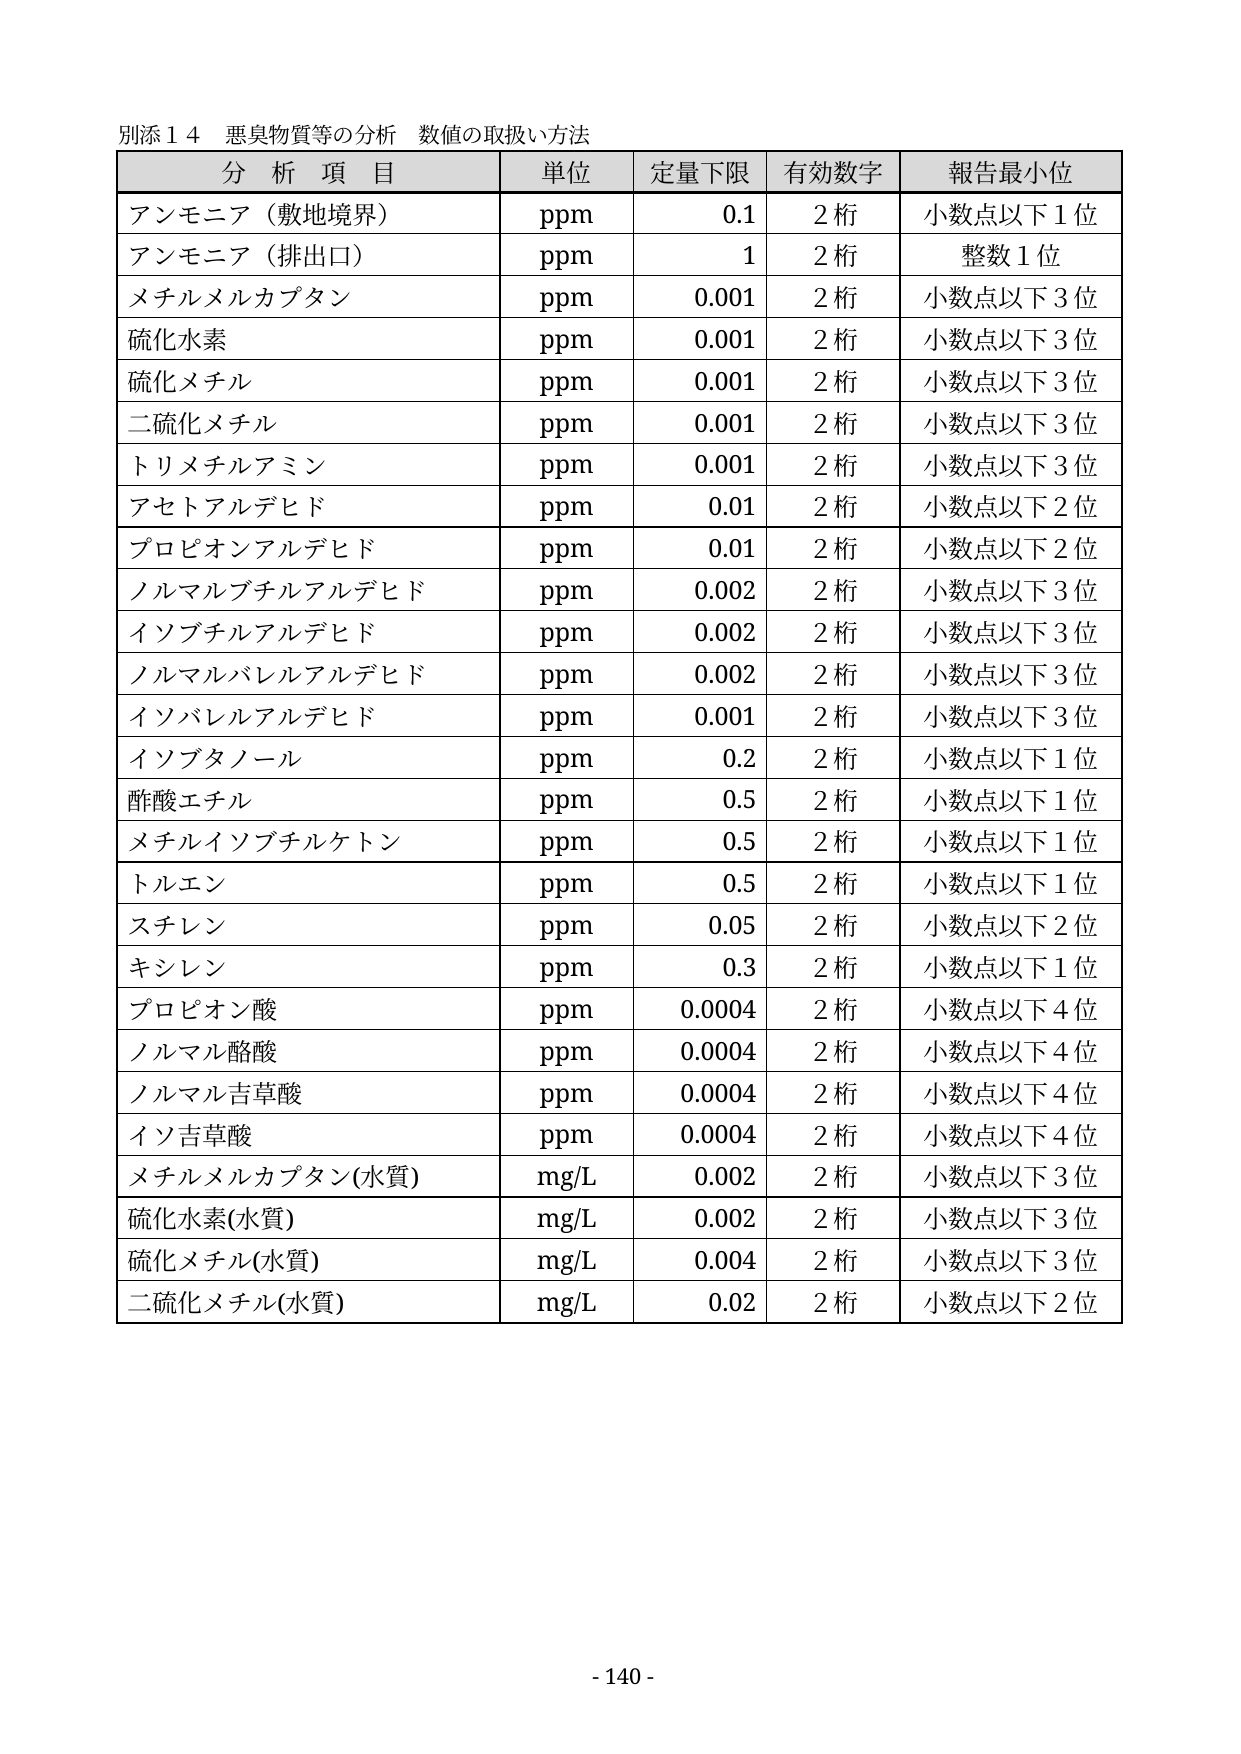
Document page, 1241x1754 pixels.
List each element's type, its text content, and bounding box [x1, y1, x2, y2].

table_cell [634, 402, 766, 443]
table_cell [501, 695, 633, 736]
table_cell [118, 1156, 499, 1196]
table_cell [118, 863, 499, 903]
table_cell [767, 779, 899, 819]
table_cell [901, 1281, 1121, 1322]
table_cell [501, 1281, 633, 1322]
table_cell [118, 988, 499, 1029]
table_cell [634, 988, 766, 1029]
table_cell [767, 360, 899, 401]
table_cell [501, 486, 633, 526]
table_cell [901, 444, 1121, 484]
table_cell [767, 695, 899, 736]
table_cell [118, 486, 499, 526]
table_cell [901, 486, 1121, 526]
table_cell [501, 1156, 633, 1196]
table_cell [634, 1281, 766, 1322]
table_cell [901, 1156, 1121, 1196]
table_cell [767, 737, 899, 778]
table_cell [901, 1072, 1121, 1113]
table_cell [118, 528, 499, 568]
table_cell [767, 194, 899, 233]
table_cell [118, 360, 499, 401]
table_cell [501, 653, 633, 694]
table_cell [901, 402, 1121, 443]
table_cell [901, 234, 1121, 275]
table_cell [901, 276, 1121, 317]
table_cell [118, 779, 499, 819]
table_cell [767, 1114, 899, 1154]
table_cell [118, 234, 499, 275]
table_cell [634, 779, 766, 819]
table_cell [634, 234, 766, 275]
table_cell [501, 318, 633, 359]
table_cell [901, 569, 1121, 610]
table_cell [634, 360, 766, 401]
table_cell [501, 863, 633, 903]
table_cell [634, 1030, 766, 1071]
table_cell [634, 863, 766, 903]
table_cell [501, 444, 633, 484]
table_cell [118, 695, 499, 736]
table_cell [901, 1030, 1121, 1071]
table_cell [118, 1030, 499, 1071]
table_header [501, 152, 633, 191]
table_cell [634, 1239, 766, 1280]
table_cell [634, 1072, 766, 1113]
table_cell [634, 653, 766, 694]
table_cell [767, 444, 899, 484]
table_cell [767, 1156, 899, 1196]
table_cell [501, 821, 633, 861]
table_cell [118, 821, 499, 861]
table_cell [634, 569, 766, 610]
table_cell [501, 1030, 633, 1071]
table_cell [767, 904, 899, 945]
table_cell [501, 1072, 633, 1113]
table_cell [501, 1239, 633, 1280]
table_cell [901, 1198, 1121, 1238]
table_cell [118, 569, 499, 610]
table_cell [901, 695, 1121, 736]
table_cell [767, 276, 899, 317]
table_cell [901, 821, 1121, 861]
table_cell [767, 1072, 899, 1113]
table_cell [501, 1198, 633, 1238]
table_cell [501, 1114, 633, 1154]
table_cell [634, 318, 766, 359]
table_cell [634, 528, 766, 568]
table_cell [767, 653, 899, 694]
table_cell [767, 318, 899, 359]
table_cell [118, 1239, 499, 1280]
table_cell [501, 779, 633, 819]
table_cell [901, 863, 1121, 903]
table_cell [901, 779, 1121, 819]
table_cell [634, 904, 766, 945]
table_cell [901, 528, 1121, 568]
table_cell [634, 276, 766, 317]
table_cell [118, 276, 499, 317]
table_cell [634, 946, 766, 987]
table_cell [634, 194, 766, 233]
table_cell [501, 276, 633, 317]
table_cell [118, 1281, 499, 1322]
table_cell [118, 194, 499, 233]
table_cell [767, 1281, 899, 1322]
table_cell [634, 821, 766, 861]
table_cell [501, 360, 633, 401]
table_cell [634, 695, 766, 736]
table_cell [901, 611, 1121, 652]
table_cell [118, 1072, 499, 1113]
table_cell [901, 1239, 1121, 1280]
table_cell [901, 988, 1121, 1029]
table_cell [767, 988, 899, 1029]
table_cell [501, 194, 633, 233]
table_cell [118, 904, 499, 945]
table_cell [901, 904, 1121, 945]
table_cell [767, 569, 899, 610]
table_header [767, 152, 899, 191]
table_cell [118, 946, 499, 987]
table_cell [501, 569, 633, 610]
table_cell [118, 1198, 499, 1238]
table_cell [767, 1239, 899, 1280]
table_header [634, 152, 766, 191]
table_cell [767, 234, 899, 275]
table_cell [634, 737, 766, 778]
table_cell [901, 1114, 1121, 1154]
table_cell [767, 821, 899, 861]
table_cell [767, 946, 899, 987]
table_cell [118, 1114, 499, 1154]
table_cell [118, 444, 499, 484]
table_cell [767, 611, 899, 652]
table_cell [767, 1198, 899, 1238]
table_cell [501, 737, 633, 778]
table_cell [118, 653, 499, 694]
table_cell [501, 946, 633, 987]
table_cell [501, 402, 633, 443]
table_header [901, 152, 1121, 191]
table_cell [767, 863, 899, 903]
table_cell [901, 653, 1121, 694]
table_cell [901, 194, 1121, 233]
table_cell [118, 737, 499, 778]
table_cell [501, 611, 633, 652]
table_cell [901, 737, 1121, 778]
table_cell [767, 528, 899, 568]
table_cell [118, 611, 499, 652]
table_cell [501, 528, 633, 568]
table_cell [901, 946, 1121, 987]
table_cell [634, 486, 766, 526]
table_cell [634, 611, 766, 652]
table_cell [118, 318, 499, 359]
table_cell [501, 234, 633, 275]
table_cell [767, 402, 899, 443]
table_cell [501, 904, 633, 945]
text 別添１４ 悪臭物質等の分析 数値の取扱い方法 [118, 118, 1122, 149]
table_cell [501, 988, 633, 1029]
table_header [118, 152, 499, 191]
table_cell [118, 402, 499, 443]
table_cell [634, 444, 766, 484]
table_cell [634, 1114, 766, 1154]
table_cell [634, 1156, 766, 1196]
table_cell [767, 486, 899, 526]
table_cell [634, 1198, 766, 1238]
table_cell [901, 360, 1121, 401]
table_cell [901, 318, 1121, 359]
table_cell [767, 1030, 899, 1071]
